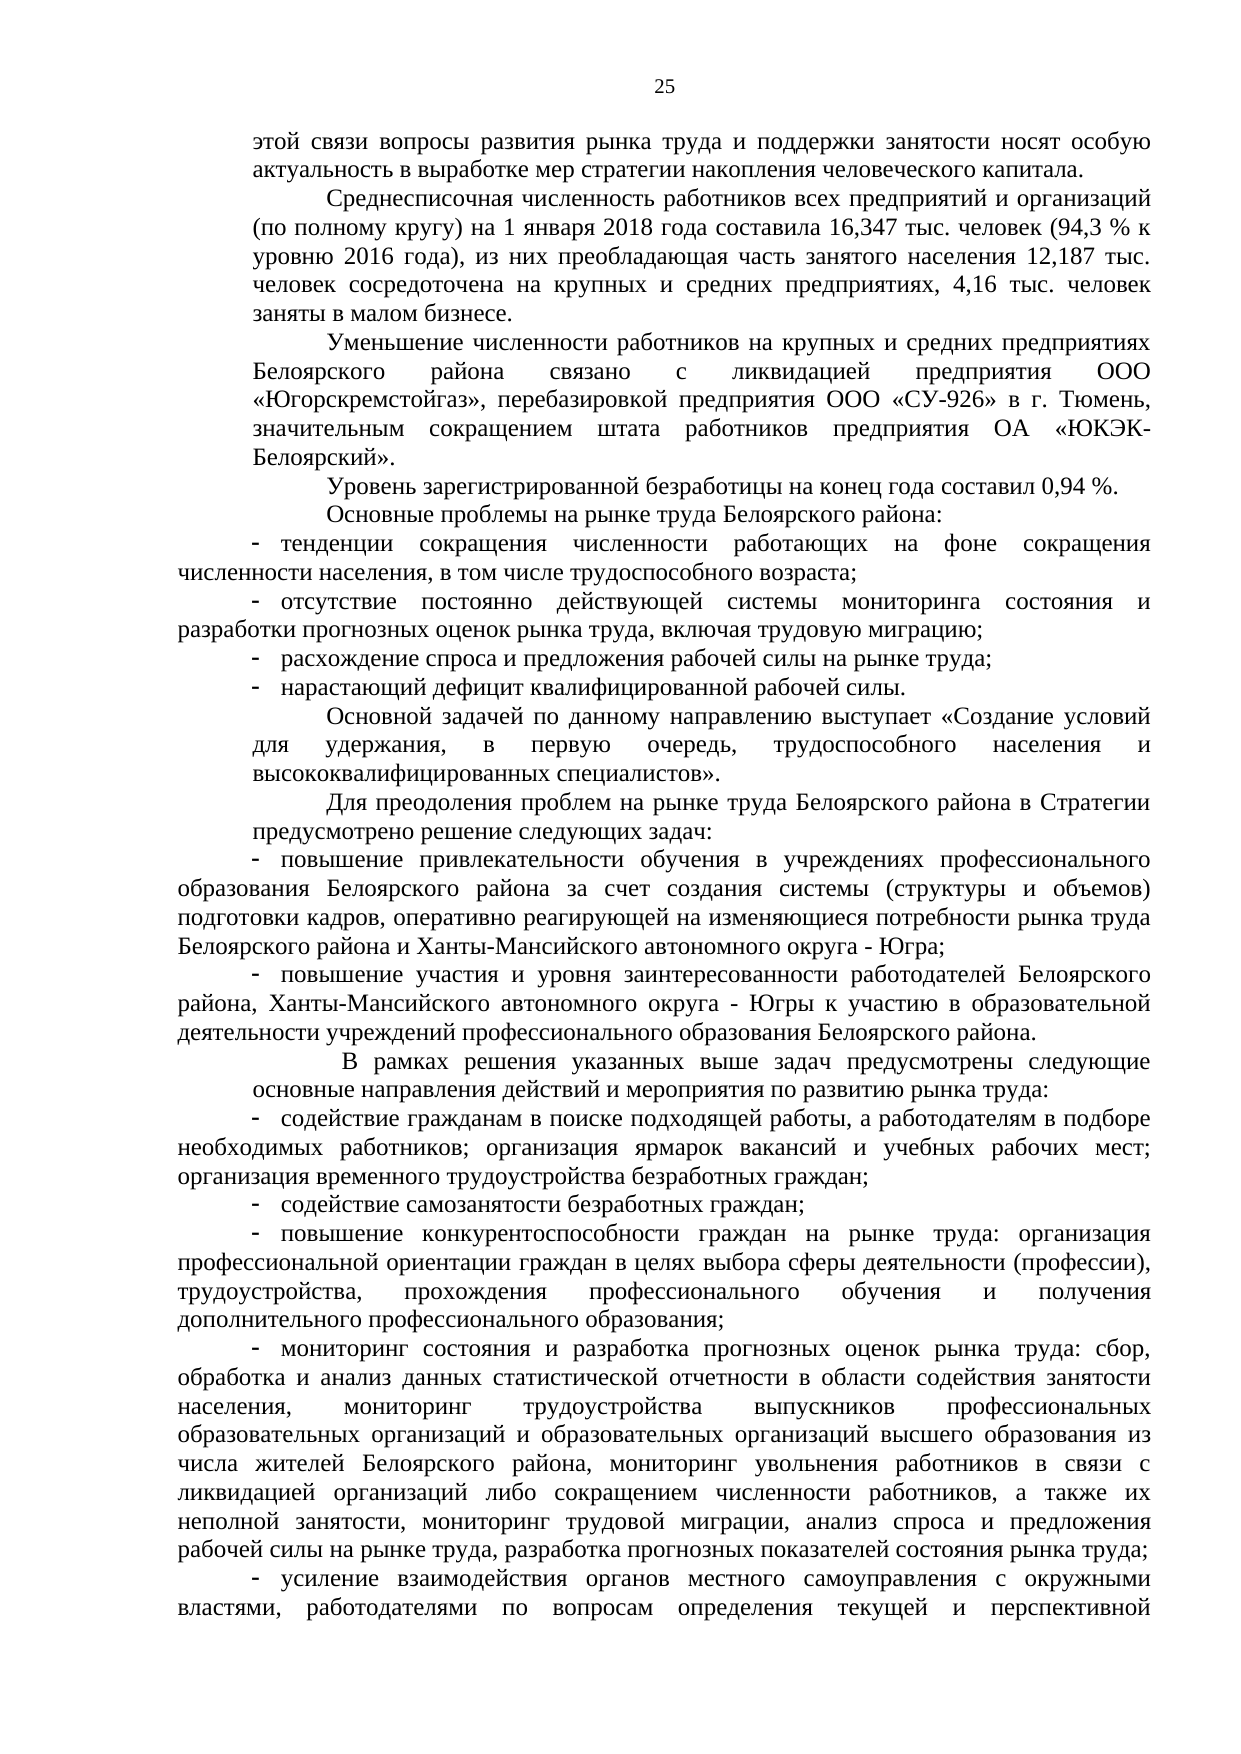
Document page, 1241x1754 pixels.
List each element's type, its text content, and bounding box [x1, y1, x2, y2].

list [177, 1563, 1152, 1621]
list повышение участия и уровня заинтересованности работодателей Белоярского района, Ханты-Мансийского автономного округа - Югры к участию в образовательной деятельности учреждений профессионального образования Белоярского района. [177, 959, 1152, 1046]
text Основной задачей по данному направлению выступает «Создание условий для удержания, в первую очередь, трудоспособного населения и высококвалифицированных специалистов». [252, 701, 1152, 787]
text Основные проблемы на рынке труда Белоярского района: [252, 499, 1152, 528]
list мониторинг состояния и разработка прогнозных оценок рынка труда: сбор, обработка и анализ данных статистической отчетности в области содействия занятости населения, мониторинг трудоустройства выпускников профессиональных образовательных организаций и образовательных организаций высшего образования из числа жителей Белоярского района, мониторинг увольнения работников в связи с ликвидацией организаций либо сокращением численности работников, а также их неполной занятости, мониторинг трудовой миграции, анализ спроса и предложения рабочей силы на рынке труда, разработка прогнозных показателей состояния рынка труда; [177, 1333, 1152, 1563]
text Уровень зарегистрированной безработицы на конец года составил 0,94 %. [252, 471, 1152, 499]
list содействие самозанятости безработных граждан; [177, 1189, 1152, 1218]
list нарастающий дефицит квалифицированной рабочей силы. [177, 672, 1152, 701]
list тенденции сокращения численности работающих на фоне сокращения численности населения, в том числе трудоспособного возраста; [177, 528, 1152, 586]
list повышение привлекательности обучения в учреждениях профессионального образования Белоярского района за счет создания системы (структуры и объемов) подготовки кадров, оперативно реагирующей на изменяющиеся потребности рынка труда Белоярского района и Ханты-Мансийского автономного округа - Югра; [177, 844, 1152, 959]
text Уменьшение численности работников на крупных и средних предприятиях Белоярского района связано с ликвидацией предприятия ООО «Югорскремстойгаз», перебазировкой предприятия ООО «СУ-926» в г. Тюмень, значительным сокращением штата работников предприятия ОА «ЮКЭК-Белоярский». [252, 327, 1152, 471]
list содействие гражданам в поиске подходящей работы, а работодателям в подборе необходимых работников; организация ярмарок вакансий и учебных рабочих мест; организация временного трудоустройства безработных граждан; [177, 1103, 1152, 1189]
list отсутствие постоянно действующей системы мониторинга состояния и разработки прогнозных оценок рынка труда, включая трудовую миграцию; [177, 586, 1152, 643]
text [252, 126, 1152, 183]
list повышение конкурентоспособности граждан на рынке труда: организация профессиональной ориентации граждан в целях выбора сферы деятельности (профессии), трудоустройства, прохождения профессионального обучения и получения дополнительного профессионального образования; [177, 1218, 1152, 1333]
text В рамках решения указанных выше задач предусмотрены следующие основные направления действий и мероприятия по развитию рынка труда: [252, 1046, 1152, 1103]
text Среднесписочная численность работников всех предприятий и организаций (по полному кругу) на 1 января 2018 года составила 16,347 тыс. человек (94,3 % к уровню 2016 года), из них преобладающая часть занятого населения 12,187 тыс. человек сосредоточена на крупных и средних предприятиях, 4,16 тыс. человек заняты в малом бизнесе. [252, 183, 1152, 327]
text Для преодоления проблем на рынке труда Белоярского района в Стратегии предусмотрено решение следующих задач: [252, 787, 1152, 844]
list расхождение спроса и предложения рабочей силы на рынке труда; [177, 643, 1152, 672]
